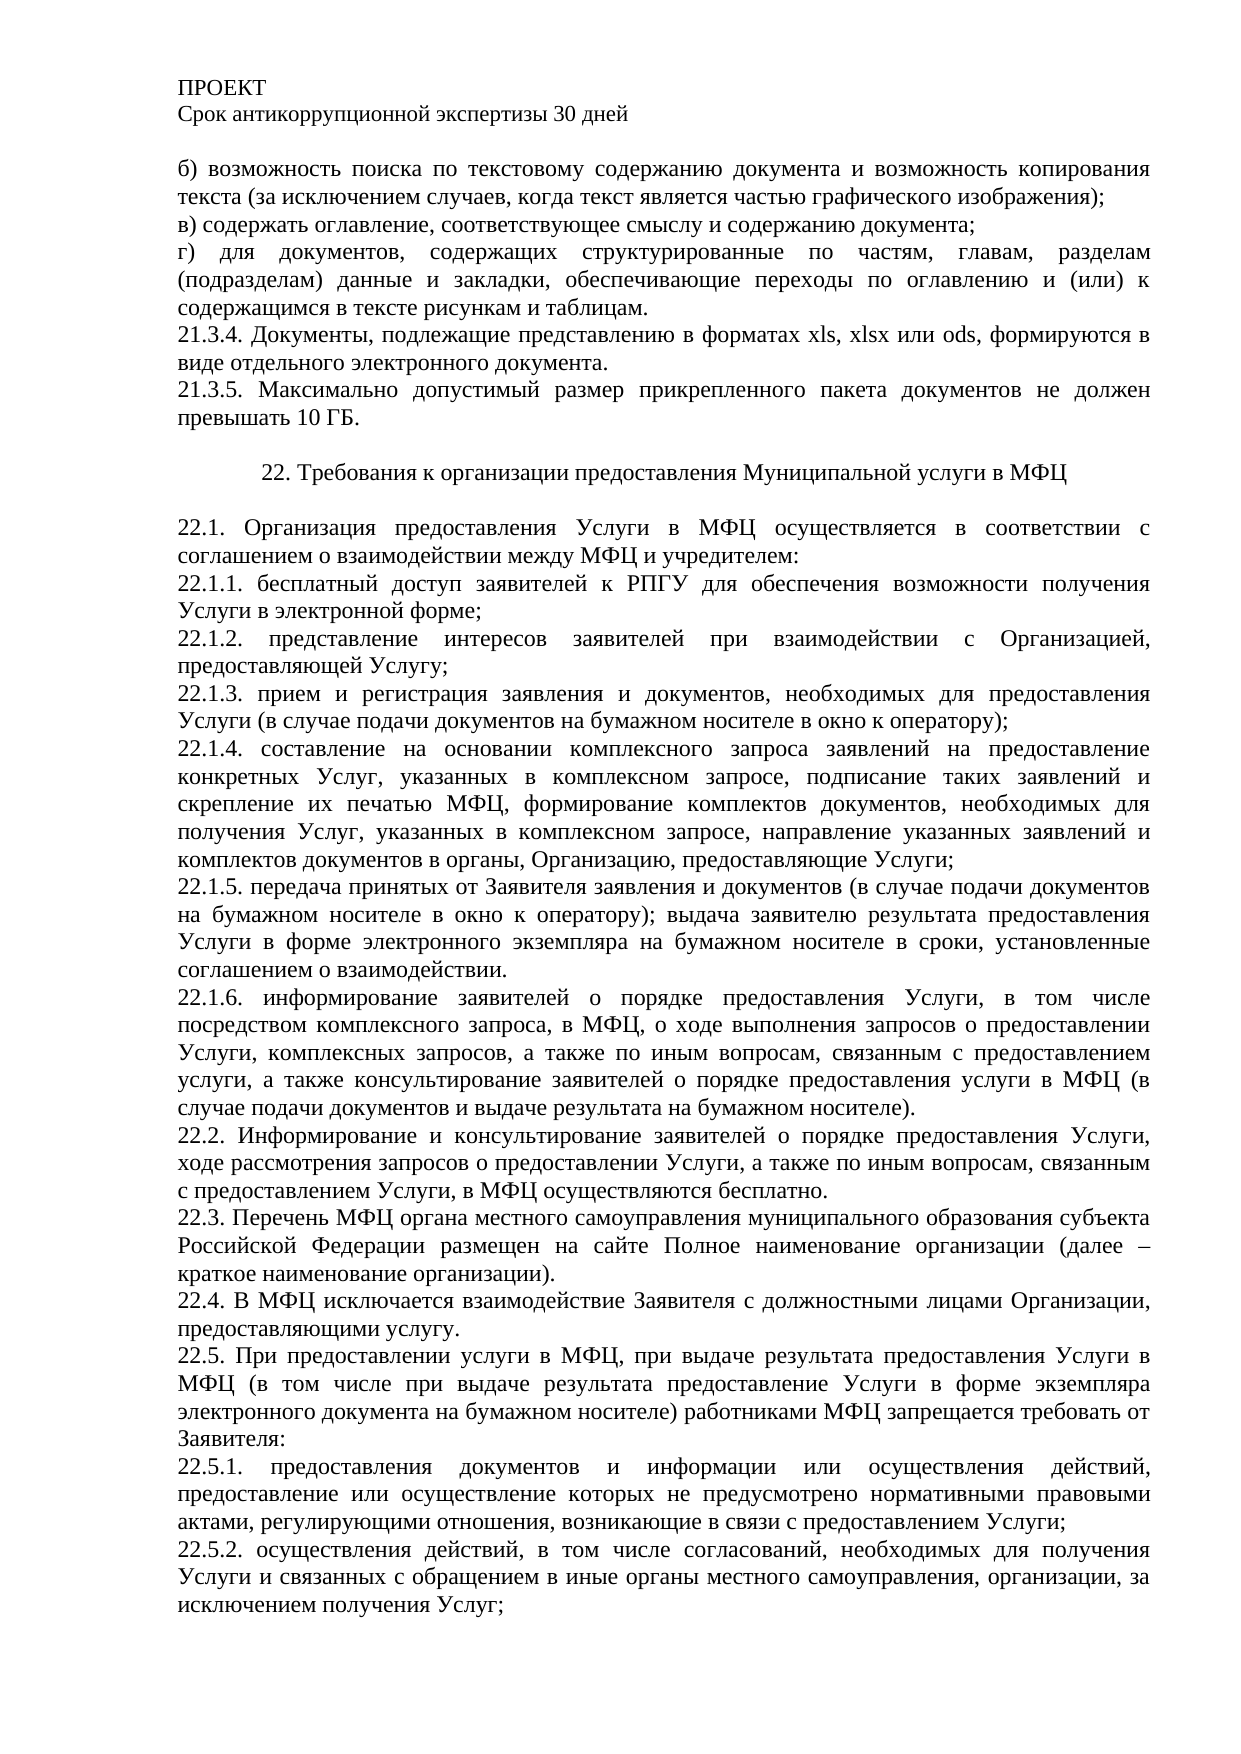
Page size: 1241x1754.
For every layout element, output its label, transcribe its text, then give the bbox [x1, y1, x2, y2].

text 21.3.4. Документы, подлежащие представлению в форматах xls, xlsx или ods, формируются в виде отдельного электронного документа. [177, 320, 1152, 375]
text 22.1.1. бесплатный доступ заявителей к РПГУ для обеспечения возможности получения Услуги в электронной форме; [177, 568, 1152, 624]
text 22.1.2. представление интересов заявителей при взаимодействии с Организацией, предоставляющей Услугу; [177, 624, 1152, 679]
text 22.1.6. информирование заявителей о порядке предоставления Услуги, в том числе посредством комплексного запроса, в МФЦ, о ходе выполнения запросов о предоставлении Услуги, комплексных запросов, а также по иным вопросам, связанным с предоставлением услуги, а также консультирование заявителей о порядке предоставления услуги в МФЦ (в случае подачи документов и выдаче результата на бумажном носителе). [177, 983, 1152, 1121]
text 22.5.1. предоставления документов и информации или осуществления действий, предоставление или осуществление которых не предусмотрено нормативными правовыми актами, регулирующими отношения, возникающие в связи с предоставлением Услуги; [177, 1452, 1152, 1535]
text 22.1.5. передача принятых от Заявителя заявления и документов (в случае подачи документов на бумажном носителе в окно к оператору); выдача заявителю результата предоставления Услуги в форме электронного экземпляра на бумажном носителе в сроки, установленные соглашением о взаимодействии. [177, 872, 1152, 983]
text в) содержать оглавление, соответствующее смыслу и содержанию документа; [177, 210, 1152, 237]
text 21.3.5. Максимально допустимый размер прикрепленного пакета документов не должен превышать 10 ГБ. [177, 375, 1152, 431]
text 22.5. При предоставлении услуги в МФЦ, при выдаче результата предоставления Услуги в МФЦ (в том числе при выдаче результата предоставление Услуги в форме экземпляра электронного документа на бумажном носителе) работниками МФЦ запрещается требовать от Заявителя: [177, 1341, 1152, 1452]
text 22.1. Организация предоставления Услуги в МФЦ осуществляется в соответствии с соглашением о взаимодействии между МФЦ и учредителем: [177, 513, 1152, 568]
text 22.4. В МФЦ исключается взаимодействие Заявителя с должностными лицами Организации, предоставляющими услугу. [177, 1286, 1152, 1341]
text 22.3. Перечень МФЦ органа местного самоуправления муниципального образования субъекта Российской Федерации размещен на сайте Полное наименование организации (далее – краткое наименование организации). [177, 1203, 1152, 1286]
text г) для документов, содержащих структурированные по частям, главам, разделам (подразделам) данные и закладки, обеспечивающие переходы по оглавлению и (или) к содержащимся в тексте рисункам и таблицам. [177, 237, 1152, 320]
text 22.1.4. составление на основании комплексного запроса заявлений на предоставление конкретных Услуг, указанных в комплексном запросе, подписание таких заявлений и скрепление их печатью МФЦ, формирование комплектов документов, необходимых для получения Услуг, указанных в комплексном запросе, направление указанных заявлений и комплектов документов в органы, Организацию, предоставляющие Услуги; [177, 734, 1152, 872]
text 22.5.2. осуществления действий, в том числе согласований, необходимых для получения Услуги и связанных с обращением в иные органы местного самоуправления, организации, за исключением получения Услуг; [177, 1535, 1152, 1617]
text 22. Требования к организации предоставления Муниципальной услуги в МФЦ [177, 458, 1152, 486]
text 22.2. Информирование и консультирование заявителей о порядке предоставления Услуги, ходе рассмотрения запросов о предоставлении Услуги, а также по иным вопросам, связанным с предоставлением Услуги, в МФЦ осуществляются бесплатно. [177, 1121, 1152, 1203]
text 22.1.3. прием и регистрация заявления и документов, необходимых для предоставления Услуги (в случае подачи документов на бумажном носителе в окно к оператору); [177, 679, 1152, 734]
text б) возможность поиска по текстовому содержанию документа и возможность копирования текста (за исключением случаев, когда текст является частью графического изображения); [177, 154, 1152, 210]
